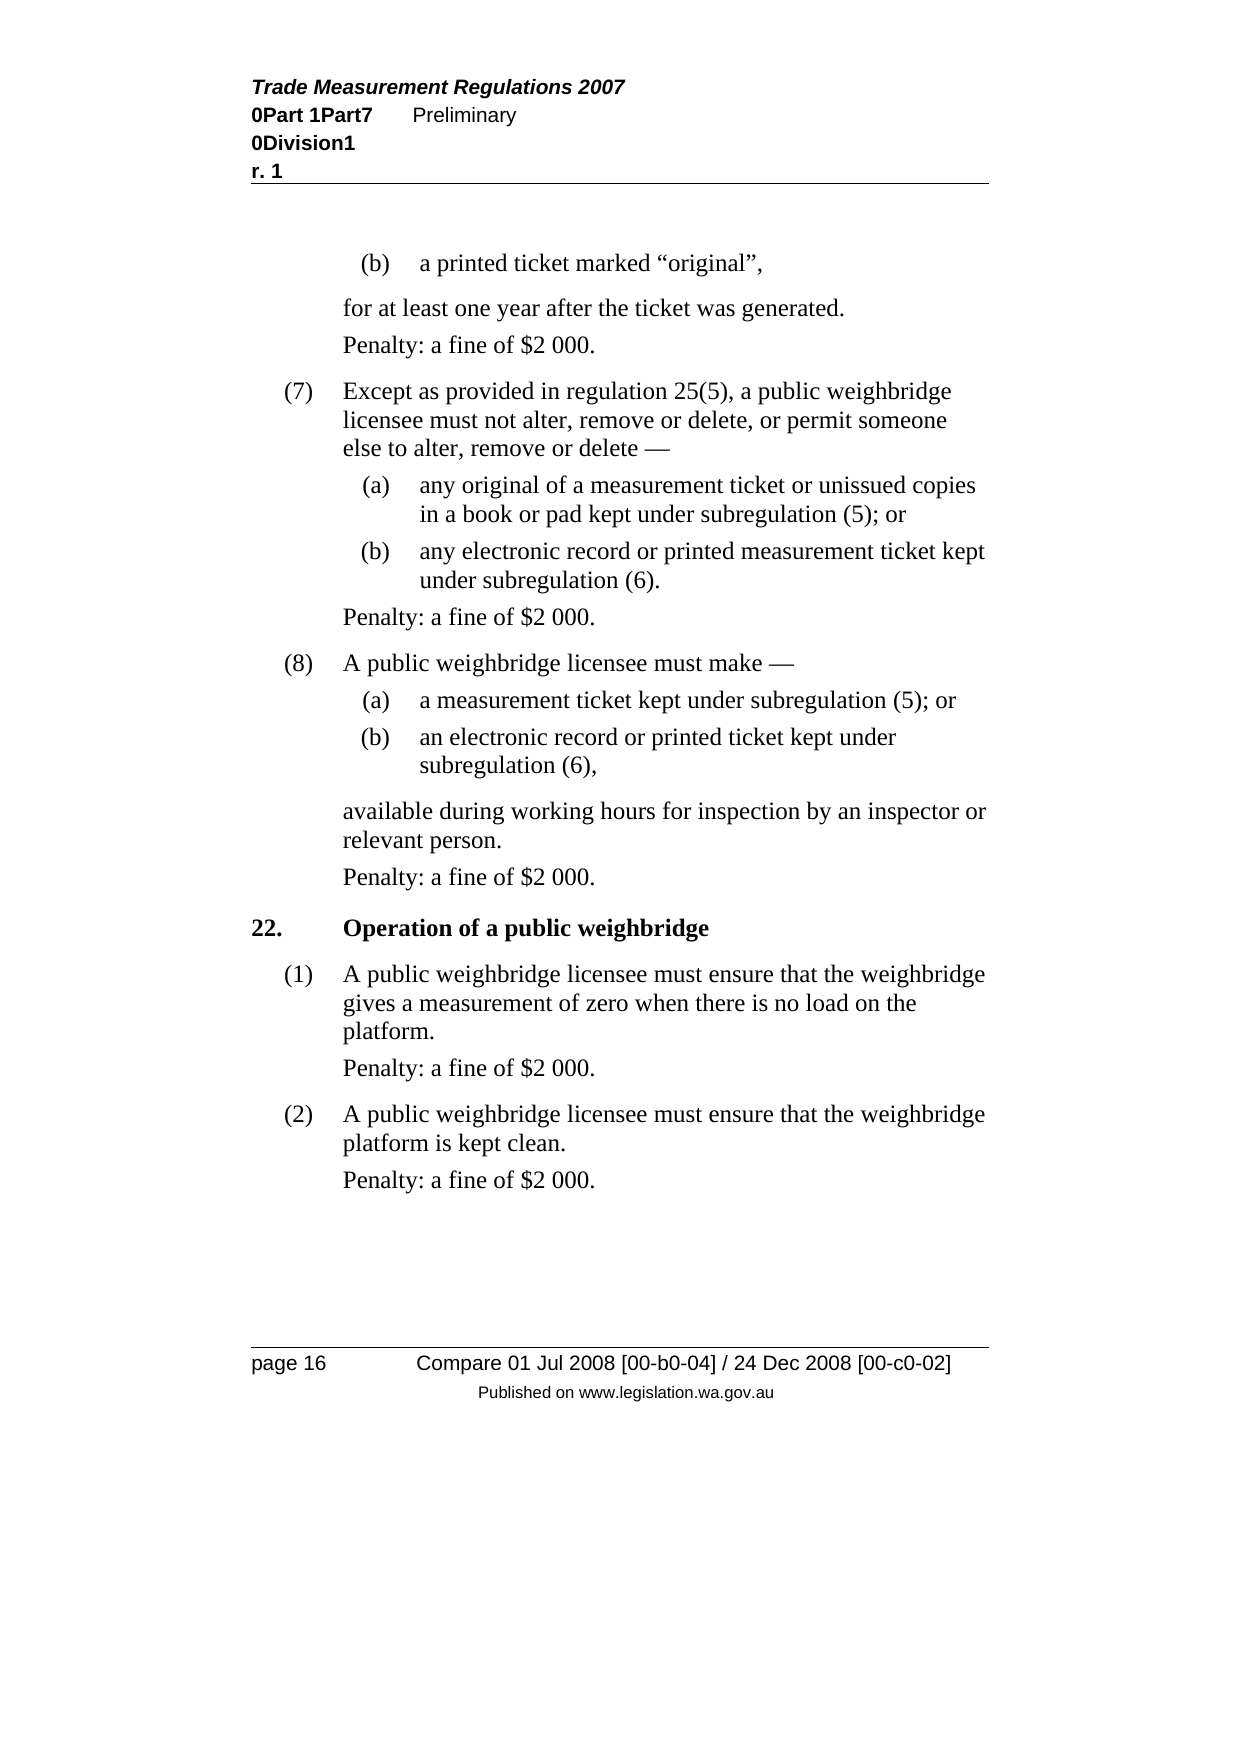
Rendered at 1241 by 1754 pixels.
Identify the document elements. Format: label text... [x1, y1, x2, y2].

text (8) A public weighbridge licensee must make — [251, 648, 989, 676]
subtitle 22. Operation of a public weighbridge [251, 913, 989, 942]
text (b) any electronic record or printed measurement ticket kept under subregulation (6). [251, 536, 989, 594]
text Penalty: a fine of $2 000. [251, 602, 989, 631]
text Penalty: a fine of $2 000. [251, 331, 989, 359]
text (7) Except as provided in regulation 25(5), a public weighbridge licensee must not alter, remove or delete, or permit someone else to alter, remove or delete — [251, 376, 989, 462]
text (a) any original of a measurement ticket or unissued copies in a book or pad kept under subregulation (5); or [251, 471, 989, 528]
text (2) A public weighbridge licensee must ensure that the weighbridge platform is kept clean. [251, 1099, 989, 1156]
text (1) A public weighbridge licensee must ensure that the weighbridge gives a measurement of zero when there is no load on the platform. [251, 959, 989, 1045]
text (b) an electronic record or printed ticket kept under subregulation (6), [251, 722, 989, 779]
text (b) a printed ticket marked “original”, [251, 248, 989, 277]
text Penalty: a fine of $2 000. [251, 862, 989, 891]
text available during working hours for inspection by an inspector or relevant person. [251, 796, 989, 853]
text for at least one year after the ticket was generated. [251, 293, 989, 322]
text Penalty: a fine of $2 000. [251, 1165, 989, 1193]
text (a) a measurement ticket kept under subregulation (5); or [251, 685, 989, 713]
text Penalty: a fine of $2 000. [251, 1053, 989, 1082]
